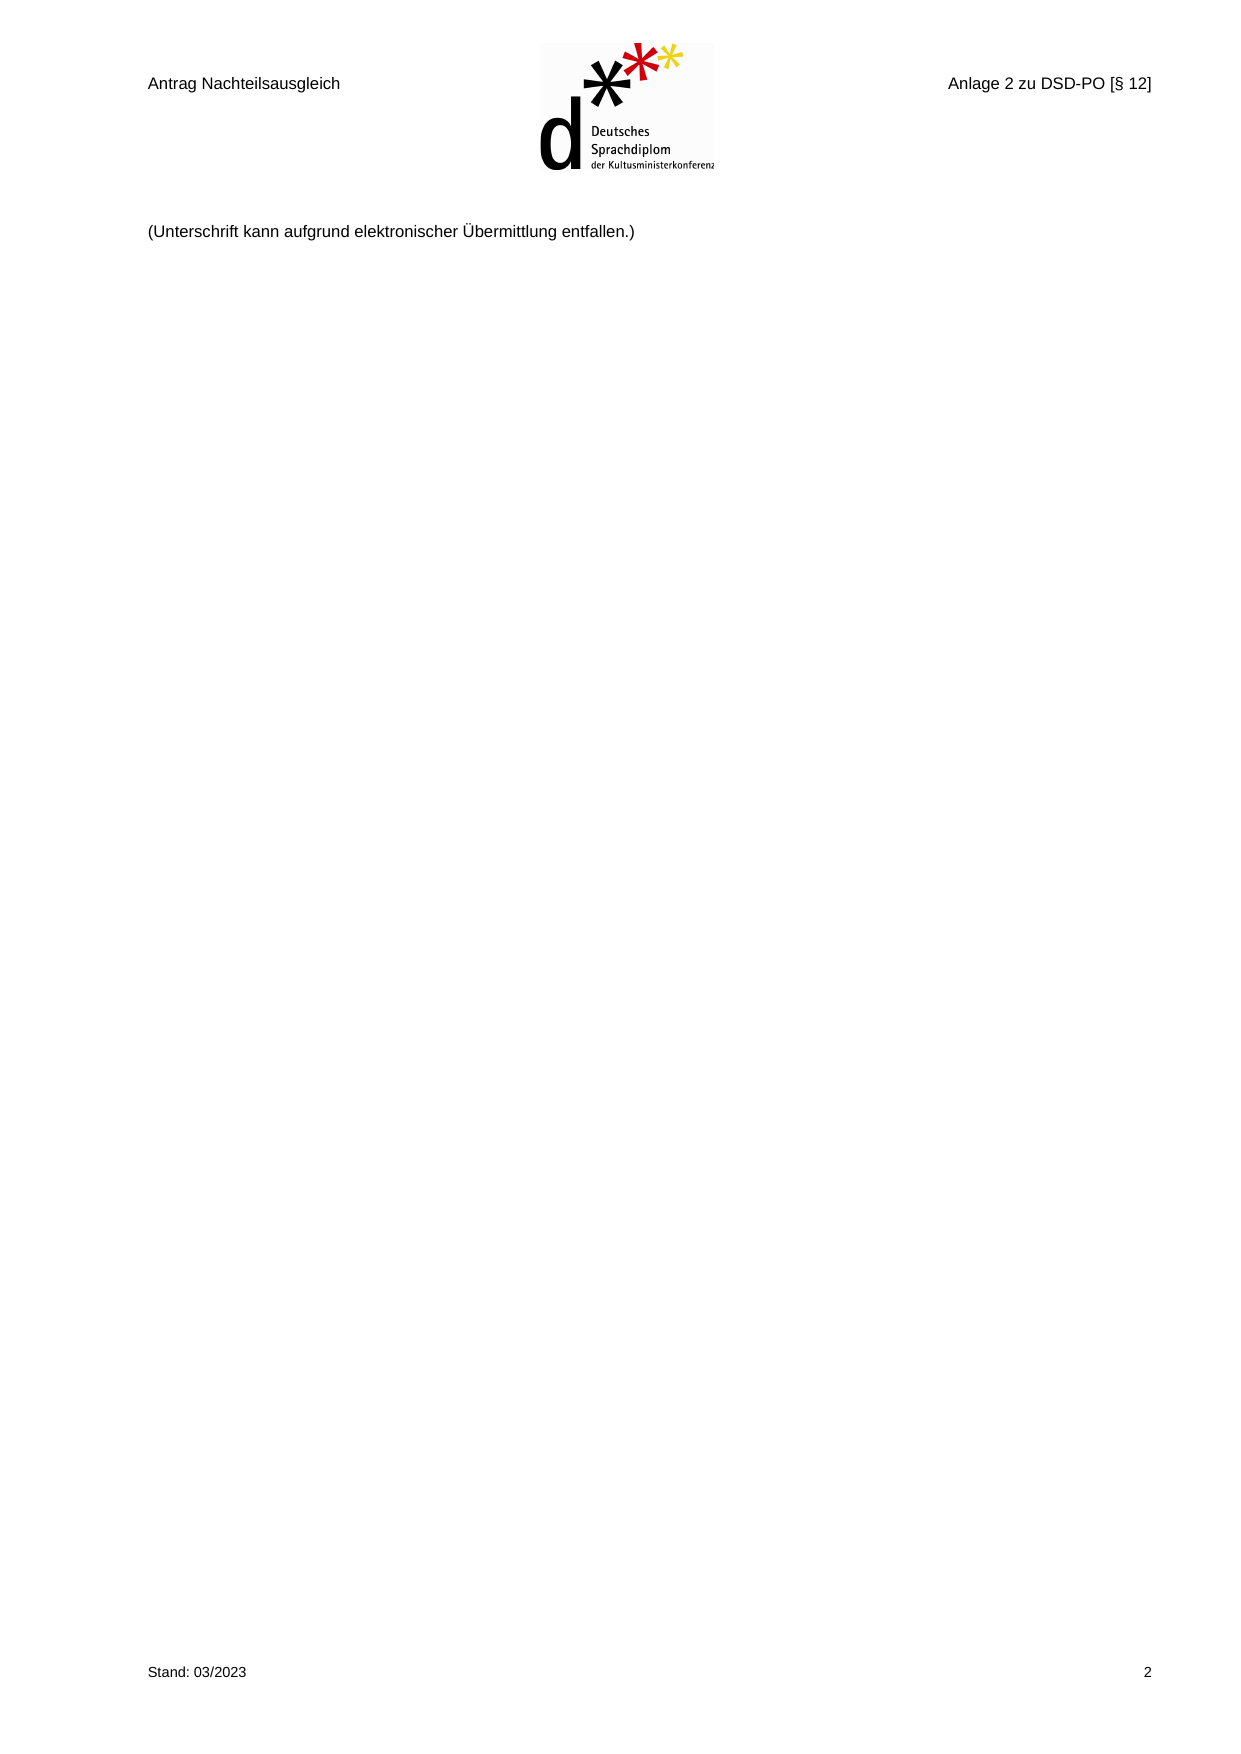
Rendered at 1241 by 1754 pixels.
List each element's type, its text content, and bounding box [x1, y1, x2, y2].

text (Unterschrift kann aufgrund elektronischer Übermittlung entfallen.) [148, 222, 1093, 241]
picture [540, 43, 714, 170]
